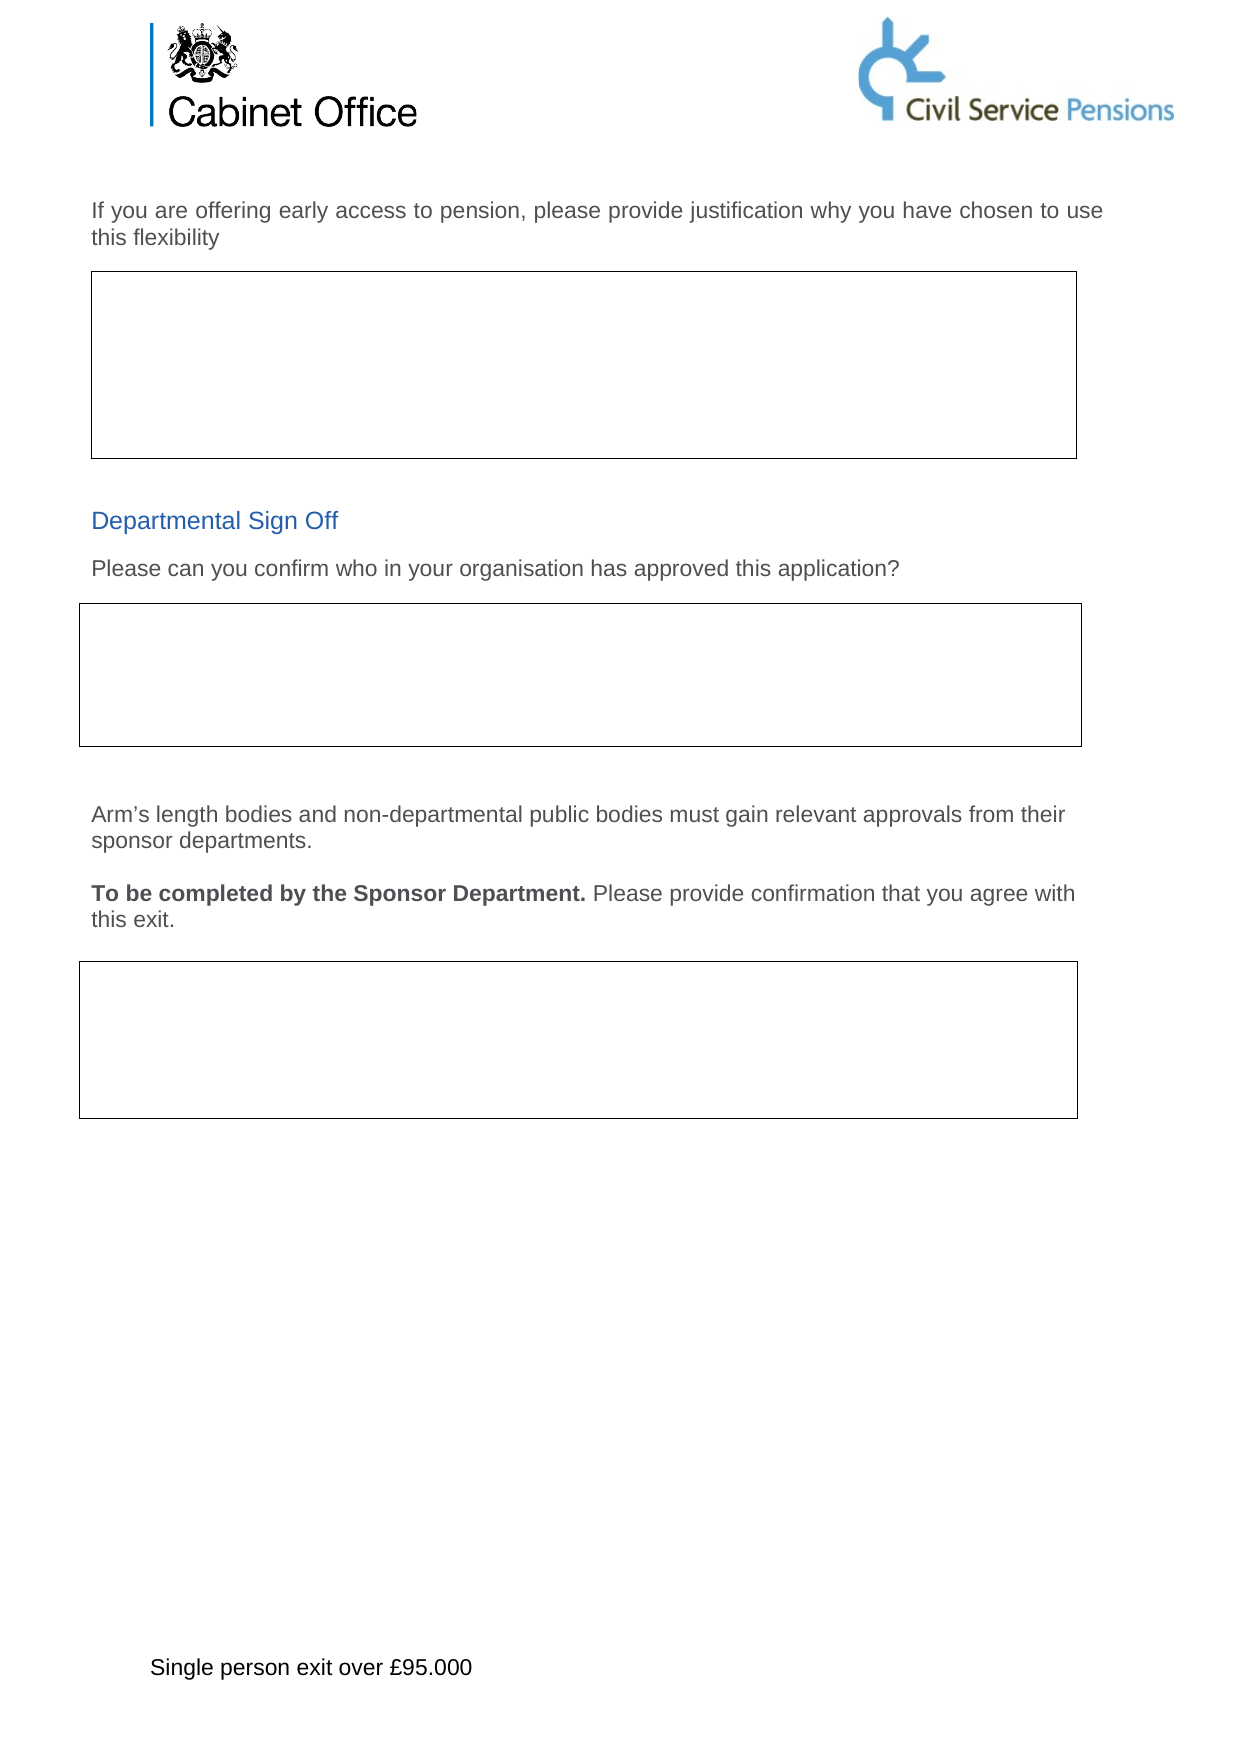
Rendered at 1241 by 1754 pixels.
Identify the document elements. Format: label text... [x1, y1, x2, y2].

text If you are offering early access to pension, please provide justification why you have chosen to use this flexibility [91, 197, 1105, 250]
table_header [80, 604, 1081, 746]
text Departmental Sign Off [91, 506, 1144, 534]
picture [858, 17, 1174, 121]
text Arm’s length bodies and non-departmental public bodies must gain relevant approvals from their sponsor departments. [91, 801, 1090, 853]
text To be completed by the Sponsor Department. Please provide confirmation that you agree with this exit. [91, 879, 1090, 932]
text Please can you confirm who in your organisation has approved this application? [91, 555, 1144, 582]
picture [150, 23, 417, 127]
table_header [92, 272, 1076, 457]
table_header [80, 962, 1077, 1117]
